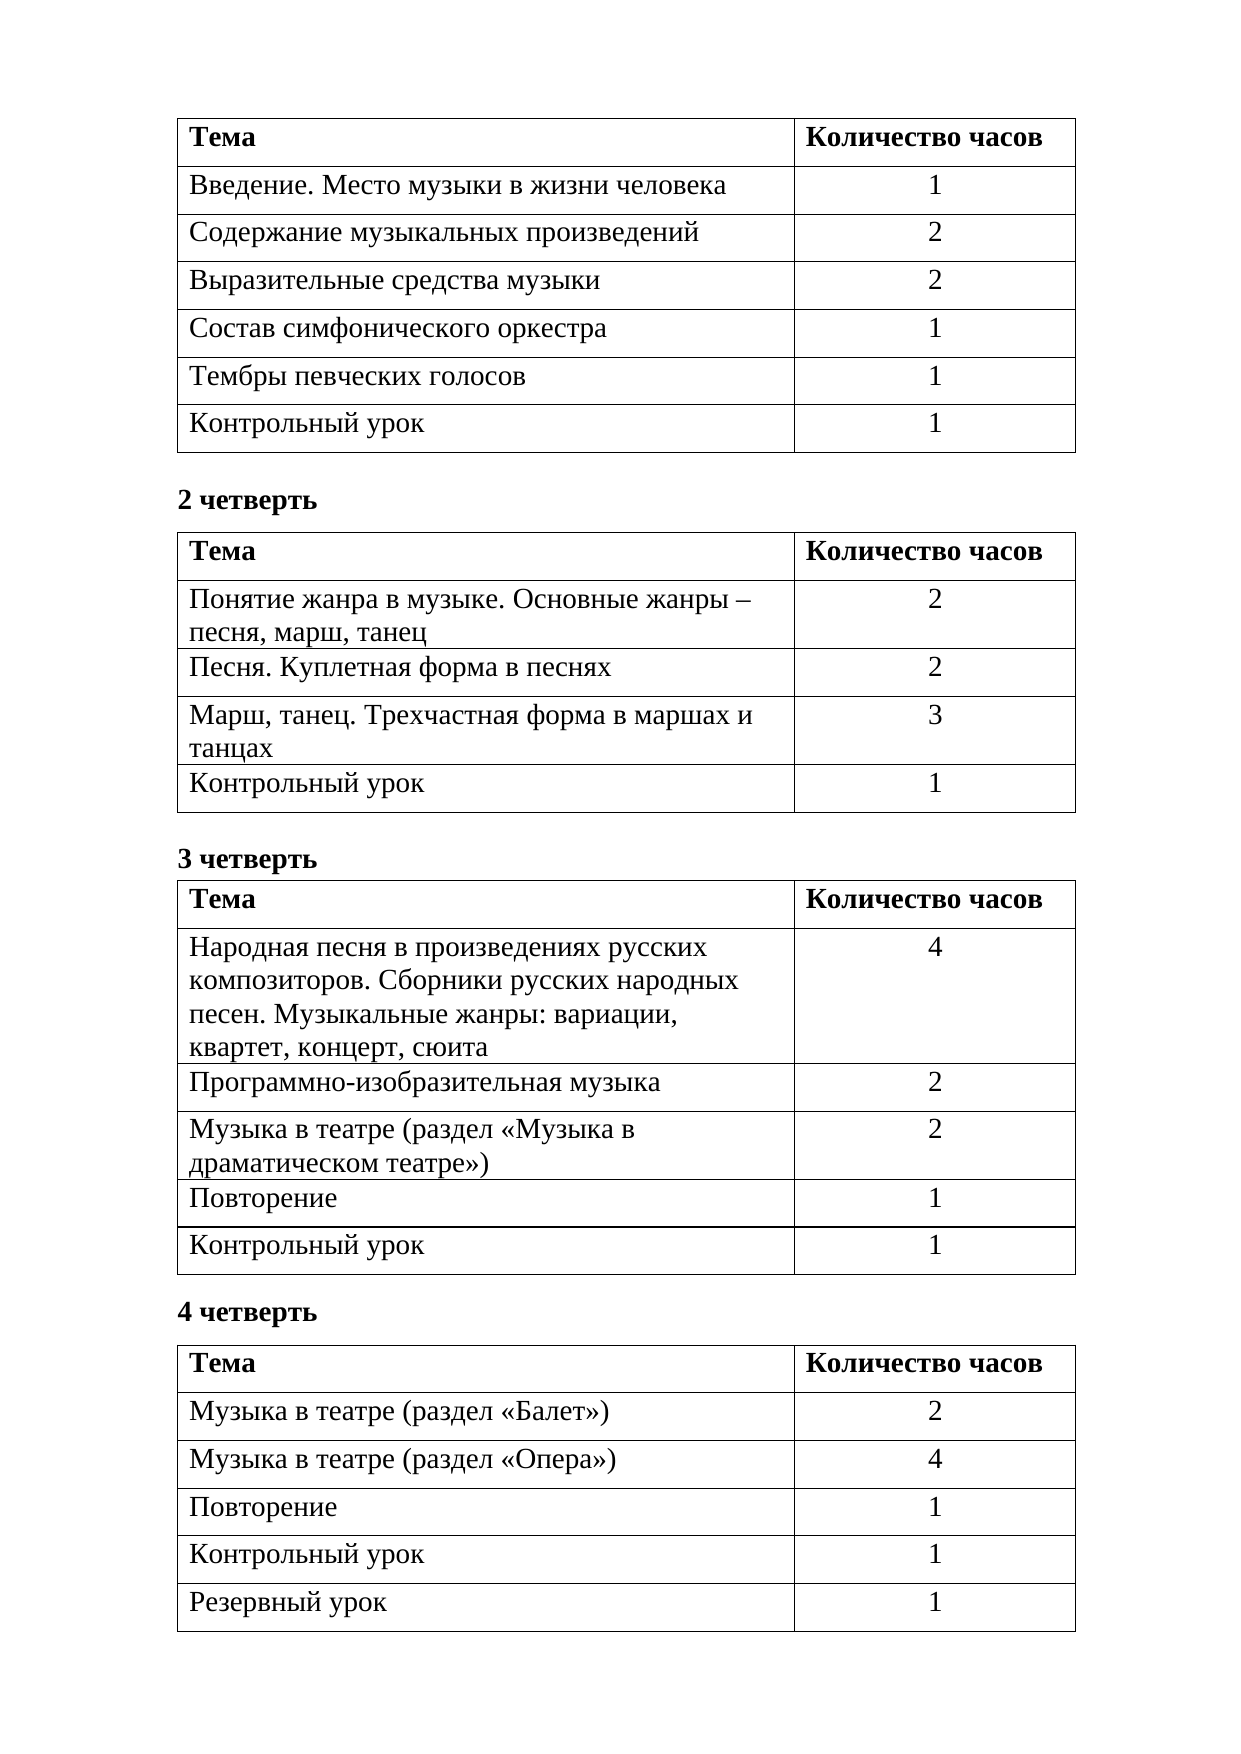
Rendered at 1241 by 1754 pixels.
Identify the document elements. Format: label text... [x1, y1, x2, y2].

table_header Тема [178, 119, 794, 166]
table_cell 1 [795, 1584, 1075, 1631]
table_cell 1 [795, 167, 1075, 213]
table_header Количество часов [795, 1346, 1075, 1392]
table_cell Музыка в театре (раздел «Опера») [178, 1441, 794, 1488]
table_header Тема [178, 881, 794, 928]
table_cell Программно-изобразительная музыка [178, 1064, 794, 1111]
table_cell 2 [795, 215, 1075, 261]
table_cell 2 [795, 1112, 1075, 1179]
table_cell Музыка в театре (раздел «Музыка в драматическом театре») [178, 1112, 794, 1179]
table_cell Понятие жанра в музыке. Основные жанры – песня, марш, танец [178, 581, 794, 648]
table_cell 1 [795, 1228, 1075, 1274]
table_cell 4 [795, 929, 1075, 1063]
table_cell 2 [795, 1393, 1075, 1440]
table_cell Повторение [178, 1489, 794, 1535]
table_cell Марш, танец. Трехчастная форма в маршах и танцах [178, 697, 794, 764]
table_cell 1 [795, 1180, 1075, 1226]
table_cell 1 [795, 310, 1075, 357]
table_cell 2 [795, 581, 1075, 648]
table_cell Песня. Куплетная форма в песнях [178, 649, 794, 696]
table_cell Народная песня в произведениях русских композиторов. Сборники русских народных песен. Музыкальные жанры: вариации, квартет, концерт, сюита [178, 929, 794, 1063]
table_cell 1 [795, 405, 1075, 452]
table_header Количество часов [795, 119, 1075, 166]
table_header Количество часов [795, 533, 1075, 580]
table_cell 3 [795, 697, 1075, 764]
table_cell 2 [795, 262, 1075, 309]
table_cell Музыка в театре (раздел «Балет») [178, 1393, 794, 1440]
table_cell 2 [795, 1064, 1075, 1111]
table_cell Содержание музыкальных произведений [178, 215, 794, 261]
table_cell 1 [795, 765, 1075, 812]
table_cell 1 [795, 358, 1075, 404]
text 4 четверть [177, 1294, 1152, 1328]
table_cell Введение. Место музыки в жизни человека [178, 167, 794, 213]
table_cell Повторение [178, 1180, 794, 1226]
table_cell Контрольный урок [178, 405, 794, 452]
table_cell 2 [795, 649, 1075, 696]
text 3 четверть [177, 841, 1152, 875]
text 2 четверть [177, 482, 1152, 515]
table_cell Тембры певческих голосов [178, 358, 794, 404]
table_cell 4 [795, 1441, 1075, 1488]
table_cell Контрольный урок [178, 1228, 794, 1274]
table_header Тема [178, 1346, 794, 1392]
table_header Тема [178, 533, 794, 580]
table_cell 1 [795, 1489, 1075, 1535]
table_cell Контрольный урок [178, 1536, 794, 1583]
table_cell Состав симфонического оркестра [178, 310, 794, 357]
table_header Количество часов [795, 881, 1075, 928]
table_cell Контрольный урок [178, 765, 794, 812]
table_cell Резервный урок [178, 1584, 794, 1631]
table_cell Выразительные средства музыки [178, 262, 794, 309]
table_cell 1 [795, 1536, 1075, 1583]
